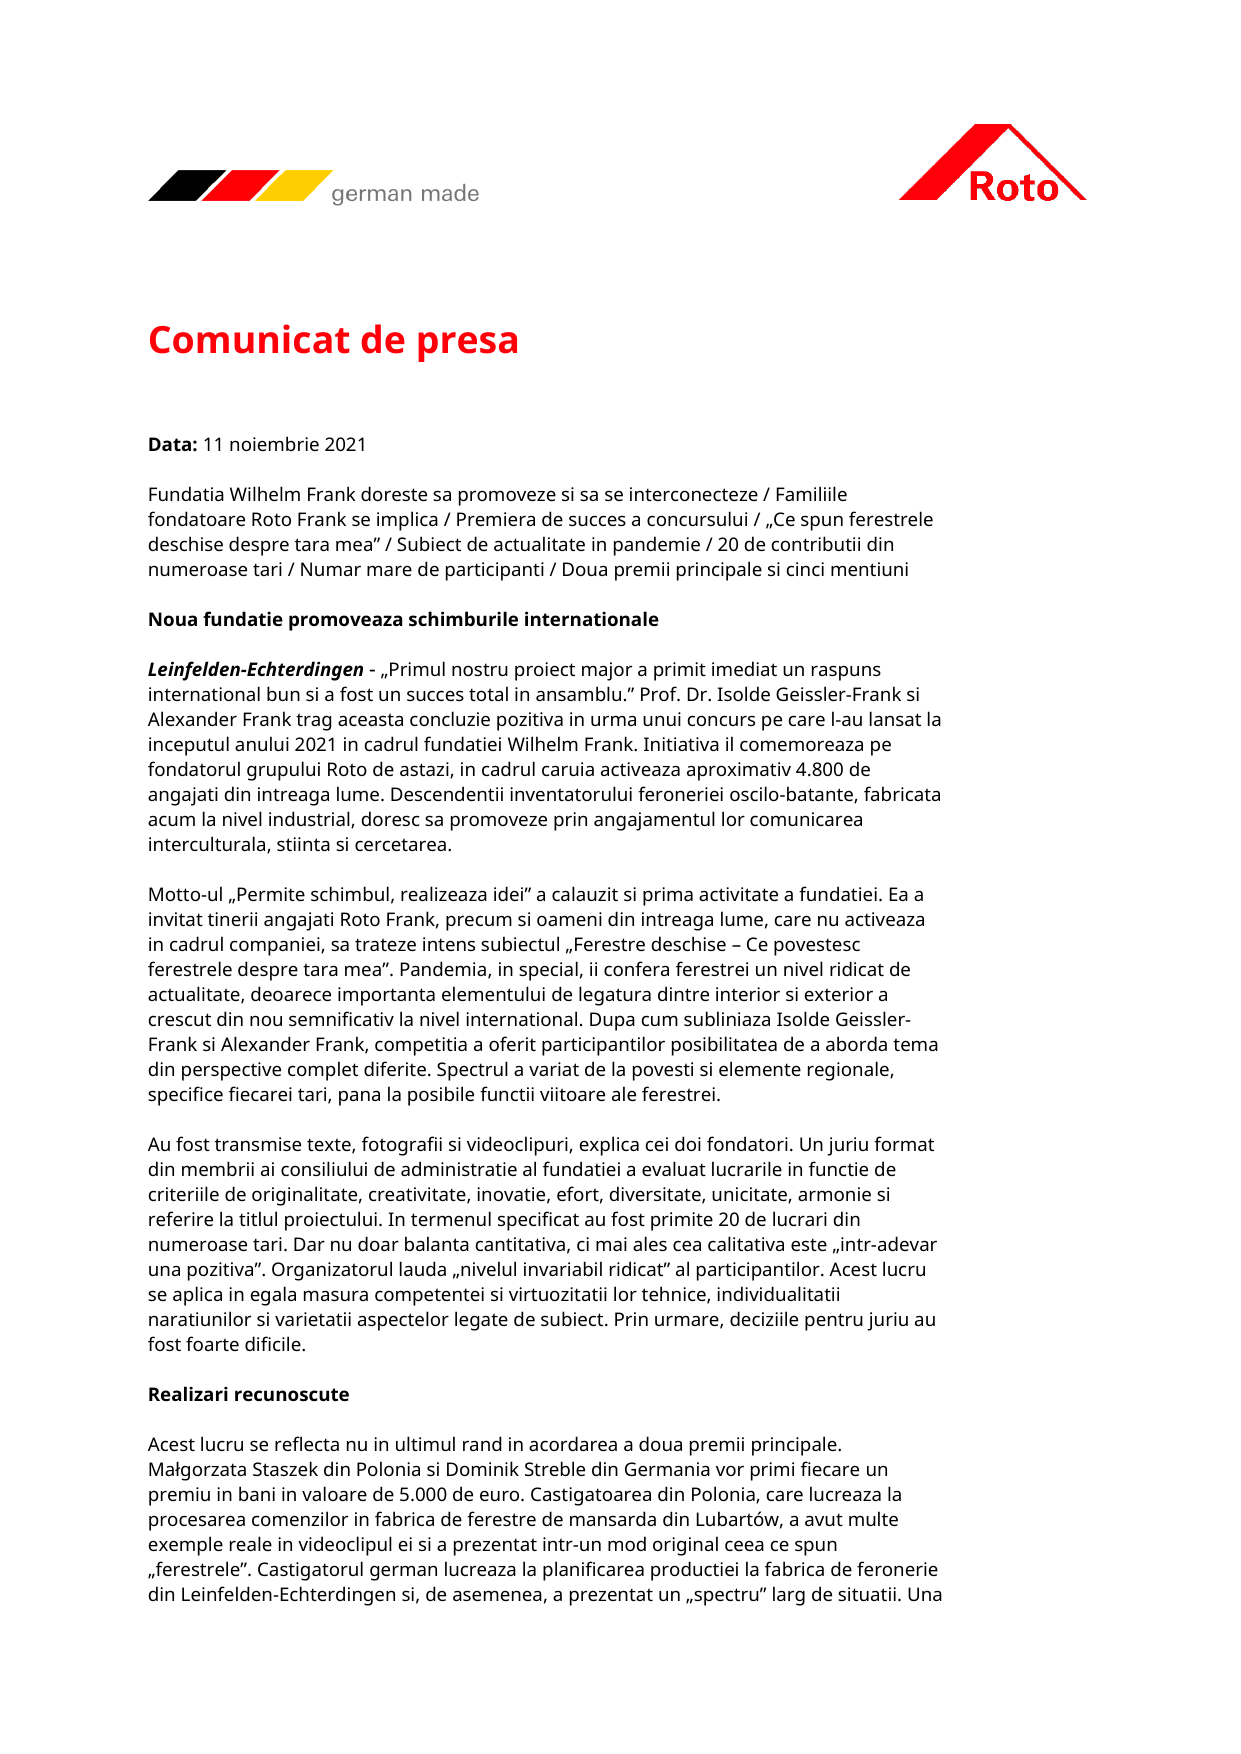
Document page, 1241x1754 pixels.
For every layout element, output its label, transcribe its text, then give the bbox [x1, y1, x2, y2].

text Noua fundatie promoveaza schimburile internationale [148, 606, 945, 631]
text Motto-ul „Permite schimbul, realizeaza idei” a calauzit si prima activitate a fundatiei. Ea a invitat tinerii angajati Roto Frank, precum si oameni din intreaga lume, care nu activeaza in cadrul companiei, sa trateze intens subiectul „Ferestre deschise – Ce povestesc ferestrele despre tara mea”. Pandemia, in special, ii confera ferestrei un nivel ridicat de actualitate, deoarece importanta elementului de legatura dintre interior si exterior a crescut din nou semnificativ la nivel international. Dupa cum subliniaza Isolde Geissler-Frank si Alexander Frank, competitia a oferit participantilor posibilitatea de a aborda tema din perspective complet diferite. Spectrul a variat de la povesti si elemente regionale, specifice fiecarei tari, pana la posibile functii viitoare ale ferestrei. [148, 881, 945, 1106]
text Leinfelden-Echterdingen „Primul nostru proiect major a primit imediat un raspuns international bun si a fost un succes total in ansamblu.” Prof. Dr. Isolde Geissler-Frank si Alexander Frank trag aceasta concluzie pozitiva in urma unui concurs pe care l-au lansat la inceputul anului 2021 in cadrul fundatiei Wilhelm Frank. Initiativa il comemoreaza pe fondatorul grupului Roto de astazi, in cadrul caruia activeaza aproximativ 4.800 de angajati din intreaga lume. Descendentii inventatorului feroneriei oscilo-batante, fabricata acum la nivel industrial, doresc sa promoveze prin angajamentul lor comunicarea interculturala, stiinta si cercetarea. [148, 656, 945, 856]
picture [898, 124, 1193, 206]
text Realizari recunoscute [148, 1381, 945, 1406]
text Au fost transmise texte, fotografii si videoclipuri, explica cei doi fondatori. Un juriu format din membrii ai consiliului de administratie al fundatiei a evaluat lucrarile in functie de criteriile de originalitate, creativitate, inovatie, efort, diversitate, unicitate, armonie si referire la titlul proiectului. In termenul specificat au fost primite 20 de lucrari din numeroase tari. Dar nu doar balanta cantitativa, ci mai ales cea calitativa este „intr-adevar una pozitiva”. Organizatorul lauda „nivelul invariabil ridicat” al participantilor. Acest lucru se aplica in egala masura competentei si virtuozitatii lor tehnice, individualitatii naratiunilor si varietatii aspectelor legate de subiect. Prin urmare, deciziile pentru juriu au fost foarte dificile. [148, 1131, 945, 1356]
text Fundatia Wilhelm Frank doreste sa promoveze si sa se interconecteze / Familiile fondatoare Roto Frank se implica / Premiera de succes a concursului / „Ce spun ferestrele deschise despre tara mea” / Subiect de actualitate in pandemie / 20 de contributii din numeroase tari / Numar mare de participanti / Doua premii principale si cinci mentiuni [148, 481, 945, 581]
picture [147, 169, 481, 208]
text Data: 11 noiembrie 2021 [148, 431, 945, 456]
